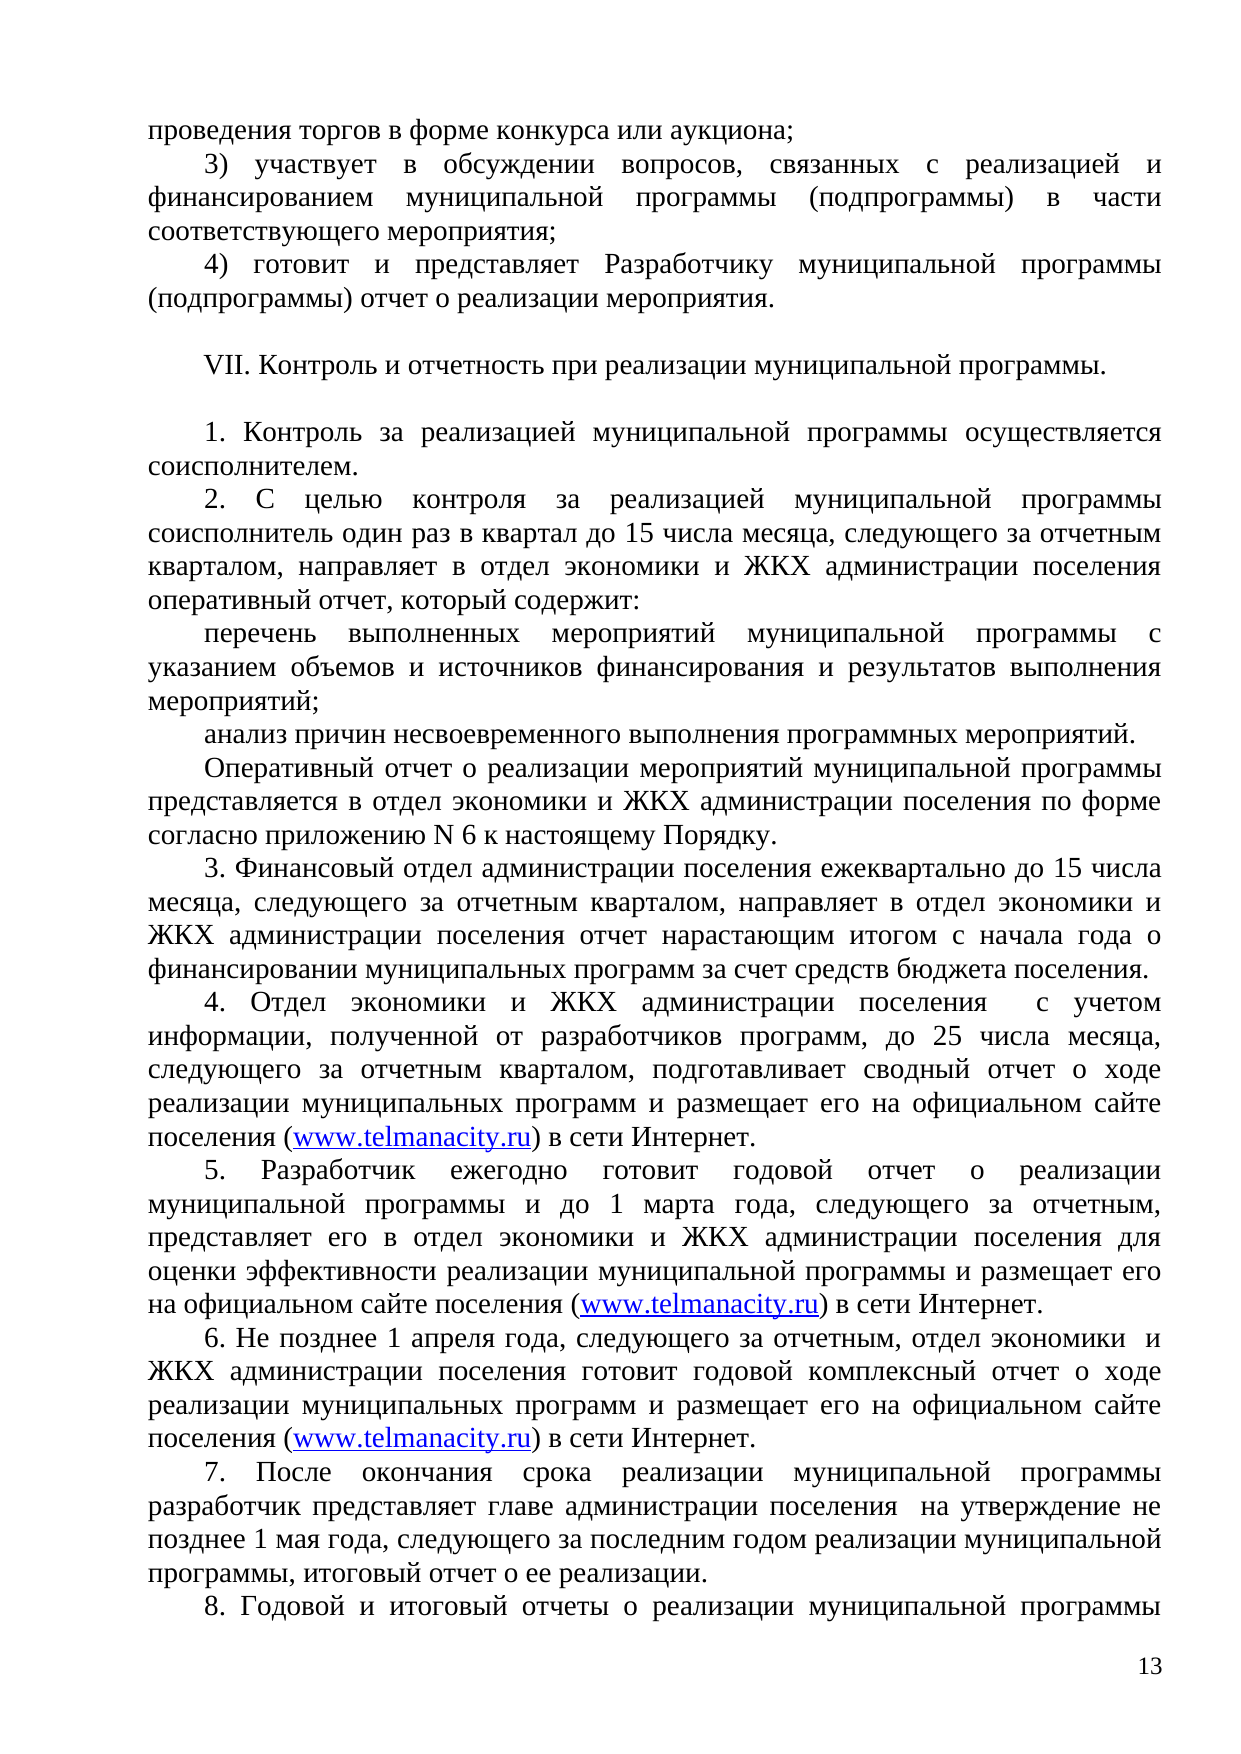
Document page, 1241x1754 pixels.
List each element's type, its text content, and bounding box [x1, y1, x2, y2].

text анализ причин несвоевременного выполнения программных мероприятий. [148, 716, 1162, 750]
text 2. С целью контроля за реализацией муниципальной программы соисполнитель один раз в квартал до 15 числа месяца, следующего за отчетным кварталом, направляет в отдел экономики и ЖКХ администрации поселения оперативный отчет, который содержит: [148, 481, 1162, 616]
text 7. После окончания срока реализации муниципальной программы разработчик представляет главе администрации поселения на утверждение не позднее 1 мая года, следующего за последним годом реализации муниципальной программы, итоговый отчет о ее реализации. [148, 1454, 1162, 1588]
text Оперативный отчет о реализации мероприятий муниципальной программы представляется в отдел экономики и ЖКХ администрации поселения по форме согласно приложению N 6 к настоящему Порядку. [148, 750, 1162, 850]
text 1. Контроль за реализацией муниципальной программы осуществляется соисполнителем. [148, 414, 1162, 481]
text перечень выполненных мероприятий муниципальной программы с указанием объемов и источников финансирования и результатов выполнения мероприятий; [148, 616, 1162, 716]
text 5. Разработчик ежегодно готовит годовой отчет о реализации муниципальной программы и до 1 марта года, следующего за отчетным, представляет его в отдел экономики и ЖКХ администрации поселения для оценки эффективности реализации муниципальной программы и размещает его на официальном сайте поселения (www.telmanacity.ru) в сети Интернет. [148, 1152, 1162, 1320]
text 4) готовит и представляет Разработчику муниципальной программы (подпрограммы) отчет о реализации мероприятия. [148, 247, 1162, 314]
text 6. Не позднее 1 апреля года, следующего за отчетным, отдел экономики и ЖКХ администрации поселения готовит годовой комплексный отчет о ходе реализации муниципальных программ и размещает его на официальном сайте поселения (www.telmanacity.ru) в сети Интернет. [148, 1320, 1162, 1454]
text 4. Отдел экономики и ЖКХ администрации поселения с учетом информации, полученной от разработчиков программ, до 25 числа месяца, следующего за отчетным кварталом, подготавливает сводный отчет о ходе реализации муниципальных программ и размещает его на официальном сайте поселения (www.telmanacity.ru) в сети Интернет. [148, 984, 1162, 1152]
text 3) участвует в обсуждении вопросов, связанных с реализацией и финансированием муниципальной программы (подпрограммы) в части соответствующего мероприятия; [148, 146, 1162, 247]
text VII. Контроль и отчетность при реализации муниципальной программы. [148, 347, 1162, 381]
text 3. Финансовый отдел администрации поселения ежеквартально до 15 числа месяца, следующего за отчетным кварталом, направляет в отдел экономики и ЖКХ администрации поселения отчет нарастающим итогом с начала года о финансировании муниципальных программ за счет средств бюджета поселения. [148, 850, 1162, 984]
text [148, 1588, 1162, 1622]
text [148, 112, 1162, 146]
